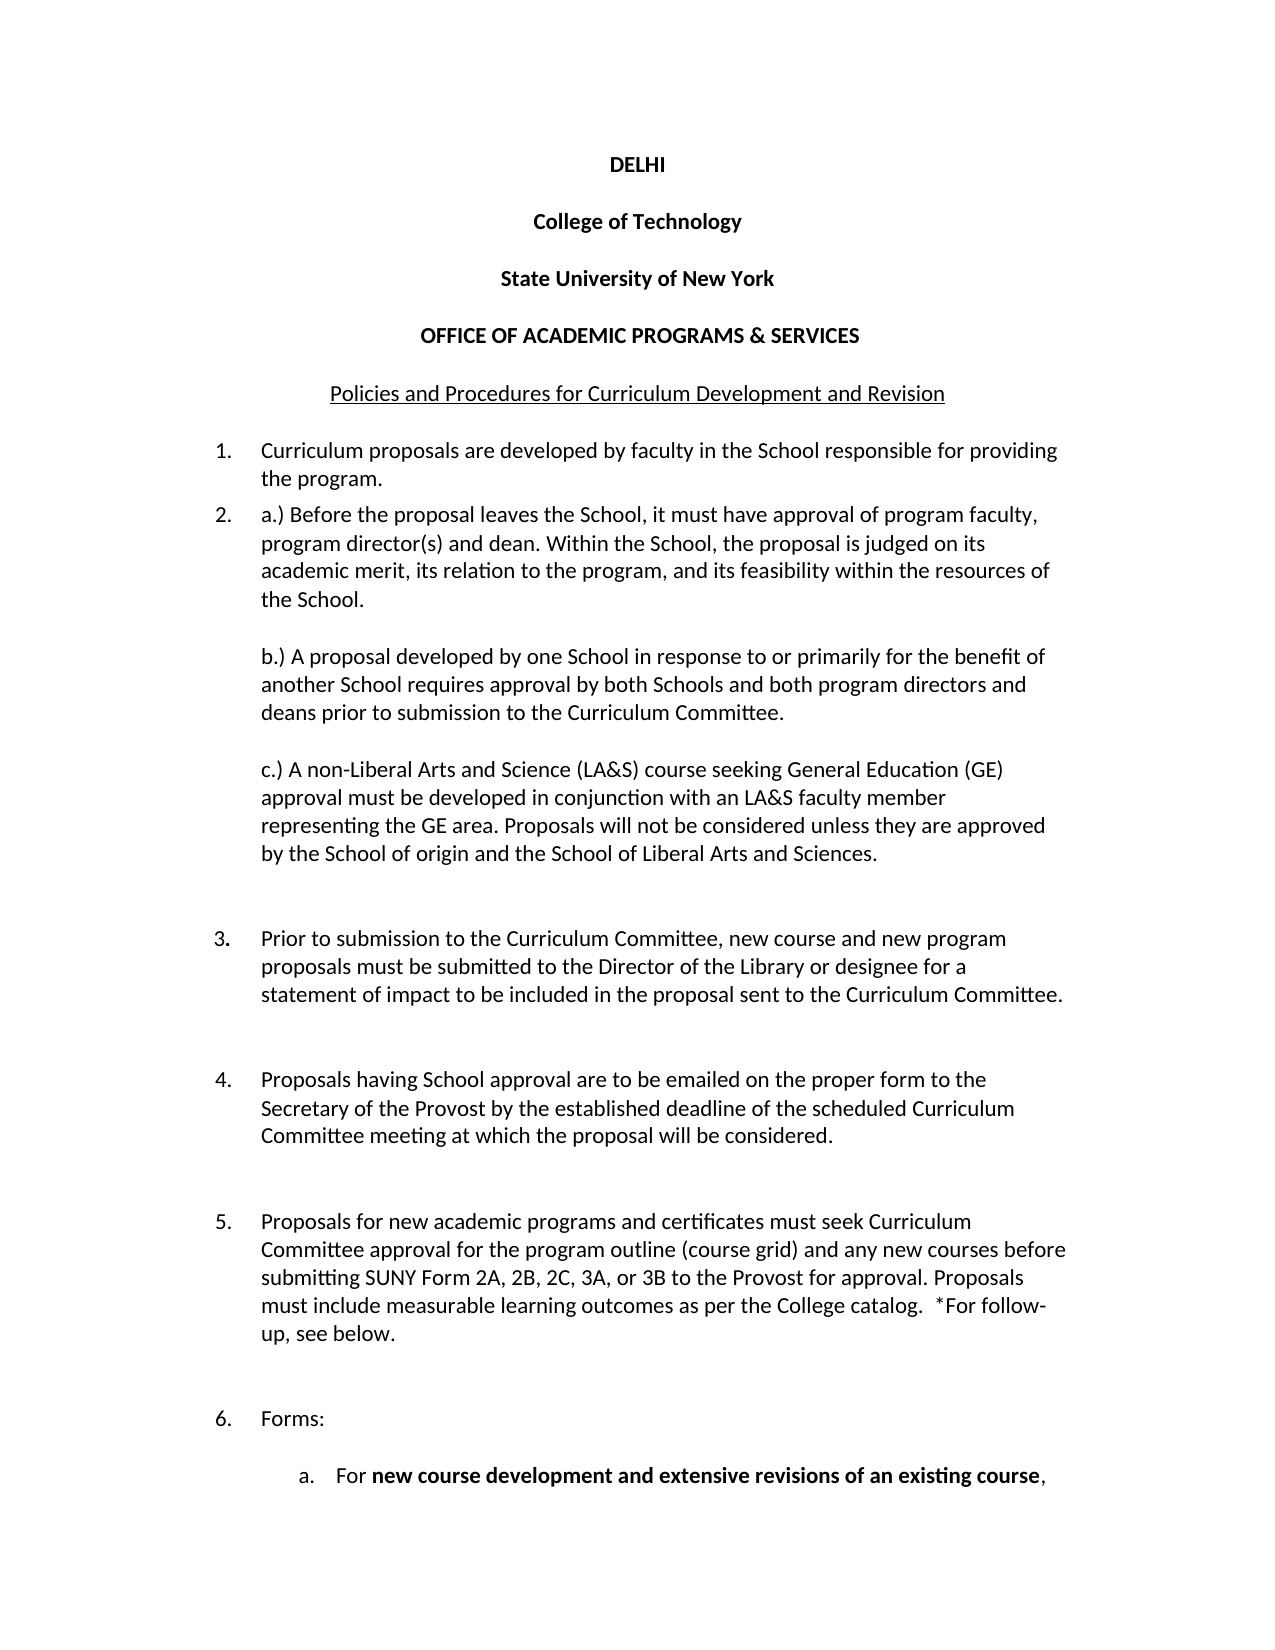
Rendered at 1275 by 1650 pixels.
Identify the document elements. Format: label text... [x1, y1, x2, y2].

table_cell Proposals having School approval are to be emailed on the proper form to the Secretary of the Provost by the established deadline of the scheduled Curriculum Committee meeting at which the proposal will be considered. [250, 1066, 1078, 1207]
table_cell 3. [197, 924, 250, 1066]
table_cell 6. [197, 1404, 250, 1489]
text DELHI [150, 150, 1125, 178]
table_cell 4. [197, 1066, 250, 1207]
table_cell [250, 1404, 1078, 1489]
text Policies and Procedures for Curriculum Development and Revision [150, 379, 1125, 407]
table_cell Proposals for new academic programs and certificates must seek Curriculum Committee approval for the program outline (course grid) and any new courses before submitting SUNY Form 2A, 2B, 2C, 3A, or 3B to the Provost for approval. Proposals must include measurable learning outcomes as per the College catalog. *For follow-up, see below. [250, 1207, 1078, 1404]
table_cell 2. [197, 501, 250, 924]
table_header 1. [197, 436, 250, 501]
text OFFICE OF ACADEMIC PROGRAMS & SERVICES [150, 322, 1125, 349]
table_cell Prior to submission to the Curriculum Committee, new course and new program proposals must be submitted to the Director of the Library or designee for a statement of impact to be included in the proposal sent to the Curriculum Committee. [250, 924, 1078, 1066]
table_cell 5. [197, 1207, 250, 1404]
text State University of New York [150, 264, 1125, 292]
table_header Curriculum proposals are developed by faculty in the School responsible for providing the program. [250, 436, 1078, 501]
table_cell a.) Before the proposal leaves the School, it must have approval of program faculty, program director(s) and dean. Within the School, the proposal is judged on its academic merit, its relation to the program, and its feasibility within the resources of the School. b.) A proposal developed by one School in response to or primarily for the benefit of another School requires approval by both Schools and both program directors and deans prior to submission to the Curriculum Committee. c.) A non-Liberal Arts and Science (LA&S) course seeking General Education (GE) approval must be developed in conjunction with an LA&S faculty member representing the GE area. Proposals will not be considered unless they are approved by the School of origin and the School of Liberal Arts and Sciences. [250, 501, 1078, 924]
text College of Technology [150, 207, 1125, 235]
